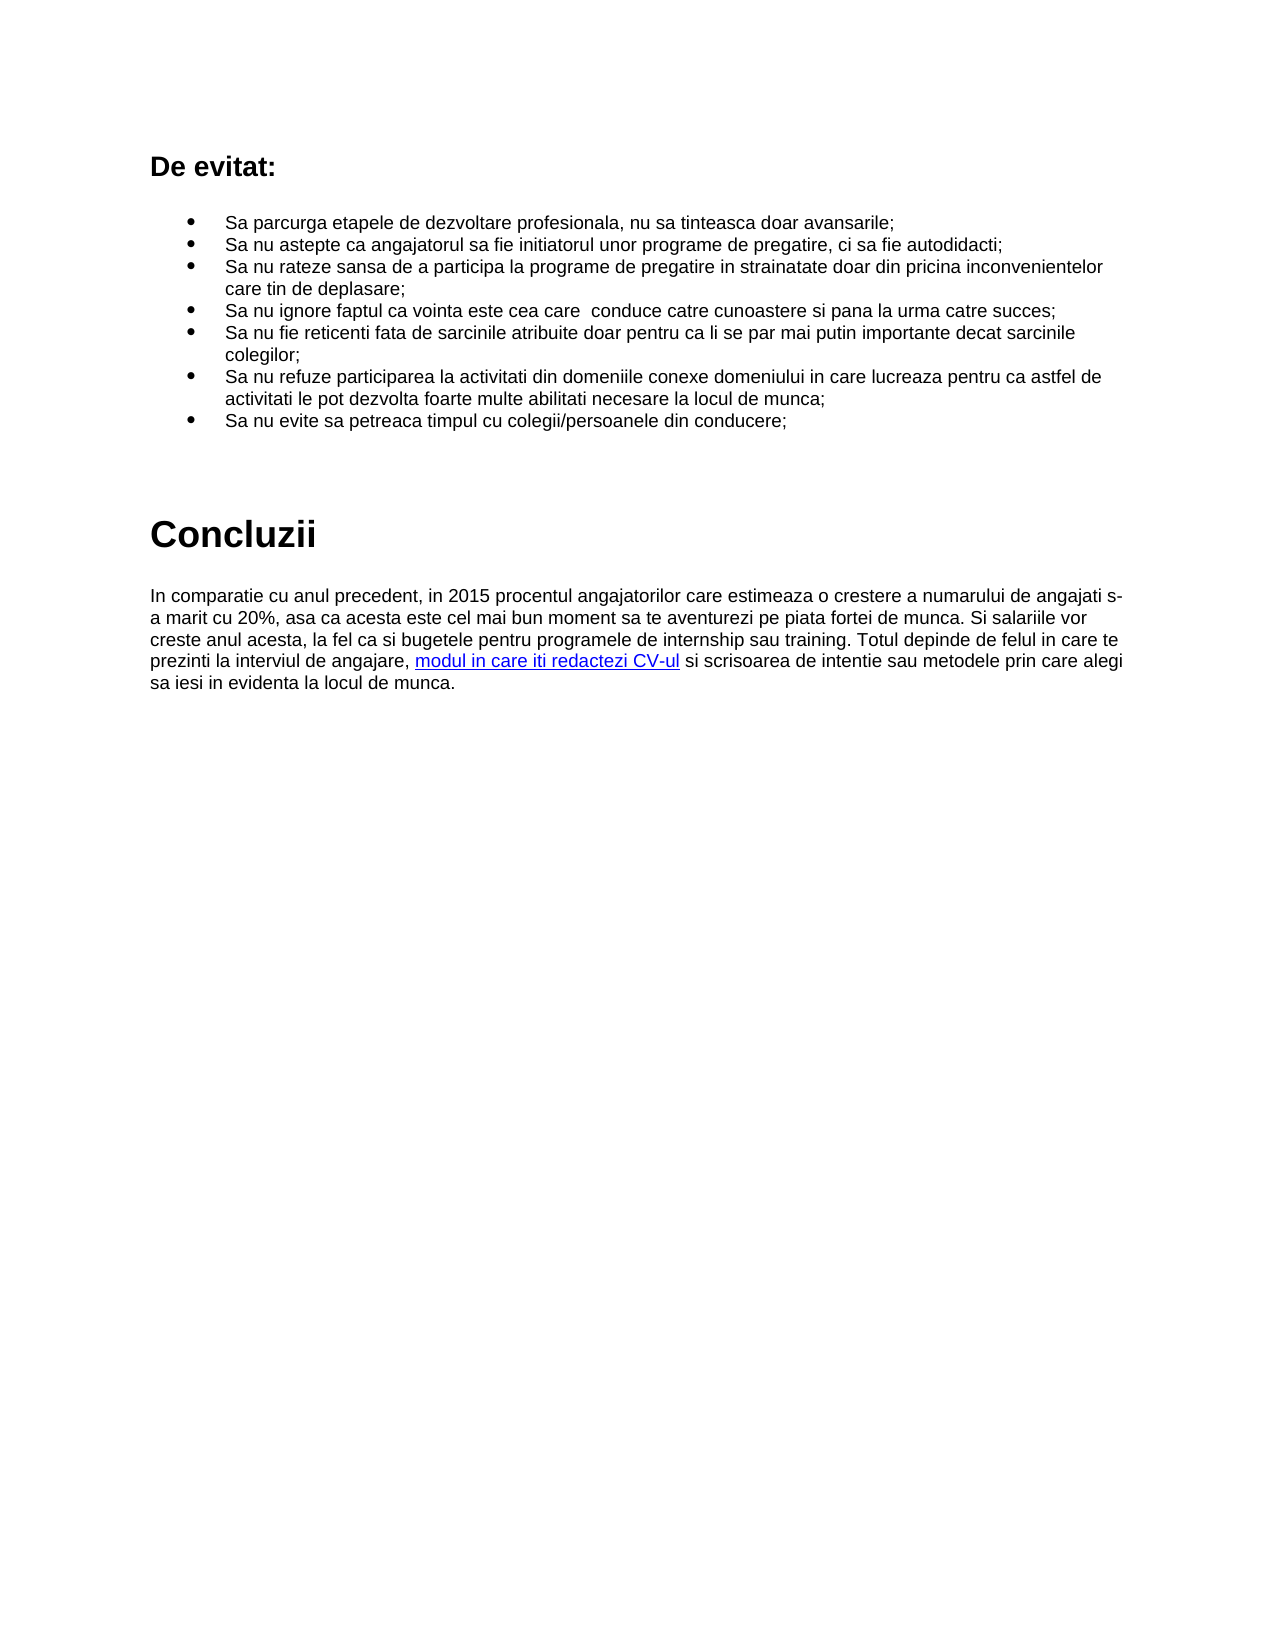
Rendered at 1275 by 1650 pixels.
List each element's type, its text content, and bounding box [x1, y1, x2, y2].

list Sa nu ignore faptul ca vointa este cea care conduce catre cunoastere si pana la urma catre succes; [187, 300, 1125, 322]
list Sa nu astepte ca angajatorul sa fie initiatorul unor programe de pregatire, ci sa fie autodidacti; [187, 234, 1125, 256]
list Sa nu fie reticenti fata de sarcinile atribuite doar pentru ca li se par mai putin importante decat sarcinile colegilor; [187, 322, 1125, 366]
text In comparatie cu anul precedent, in 2015 procentul angajatorilor care estimeaza o crestere a numarului de angajati s-a marit cu 20%, asa ca acesta este cel mai bun moment sa te aventurezi pe piata fortei de munca. Si salariile vor creste anul acesta, la fel ca si bugetele pentru programele de internship sau training. Totul depinde de felul in care te prezinti la interviul de angajare, modul in care iti redactezi CV-ul si scrisoarea de intentie sau metodele prin care alegi sa iesi in evidenta la locul de munca. [150, 584, 1125, 722]
text De evitat: [150, 150, 1125, 182]
text Concluzii [150, 512, 1125, 555]
list Sa nu refuze participarea la activitati din domeniile conexe domeniului in care lucreaza pentru ca astfel de activitati le pot dezvolta foarte multe abilitati necesare la locul de munca; [187, 366, 1125, 410]
list Sa nu rateze sansa de a participa la programe de pregatire in strainatate doar din pricina inconvenientelor care tin de deplasare; [187, 256, 1125, 300]
list Sa parcurga etapele de dezvoltare profesionala, nu sa tinteasca doar avansarile; [187, 212, 1125, 234]
list Sa nu evite sa petreaca timpul cu colegii/persoanele din conducere; [187, 410, 1125, 432]
